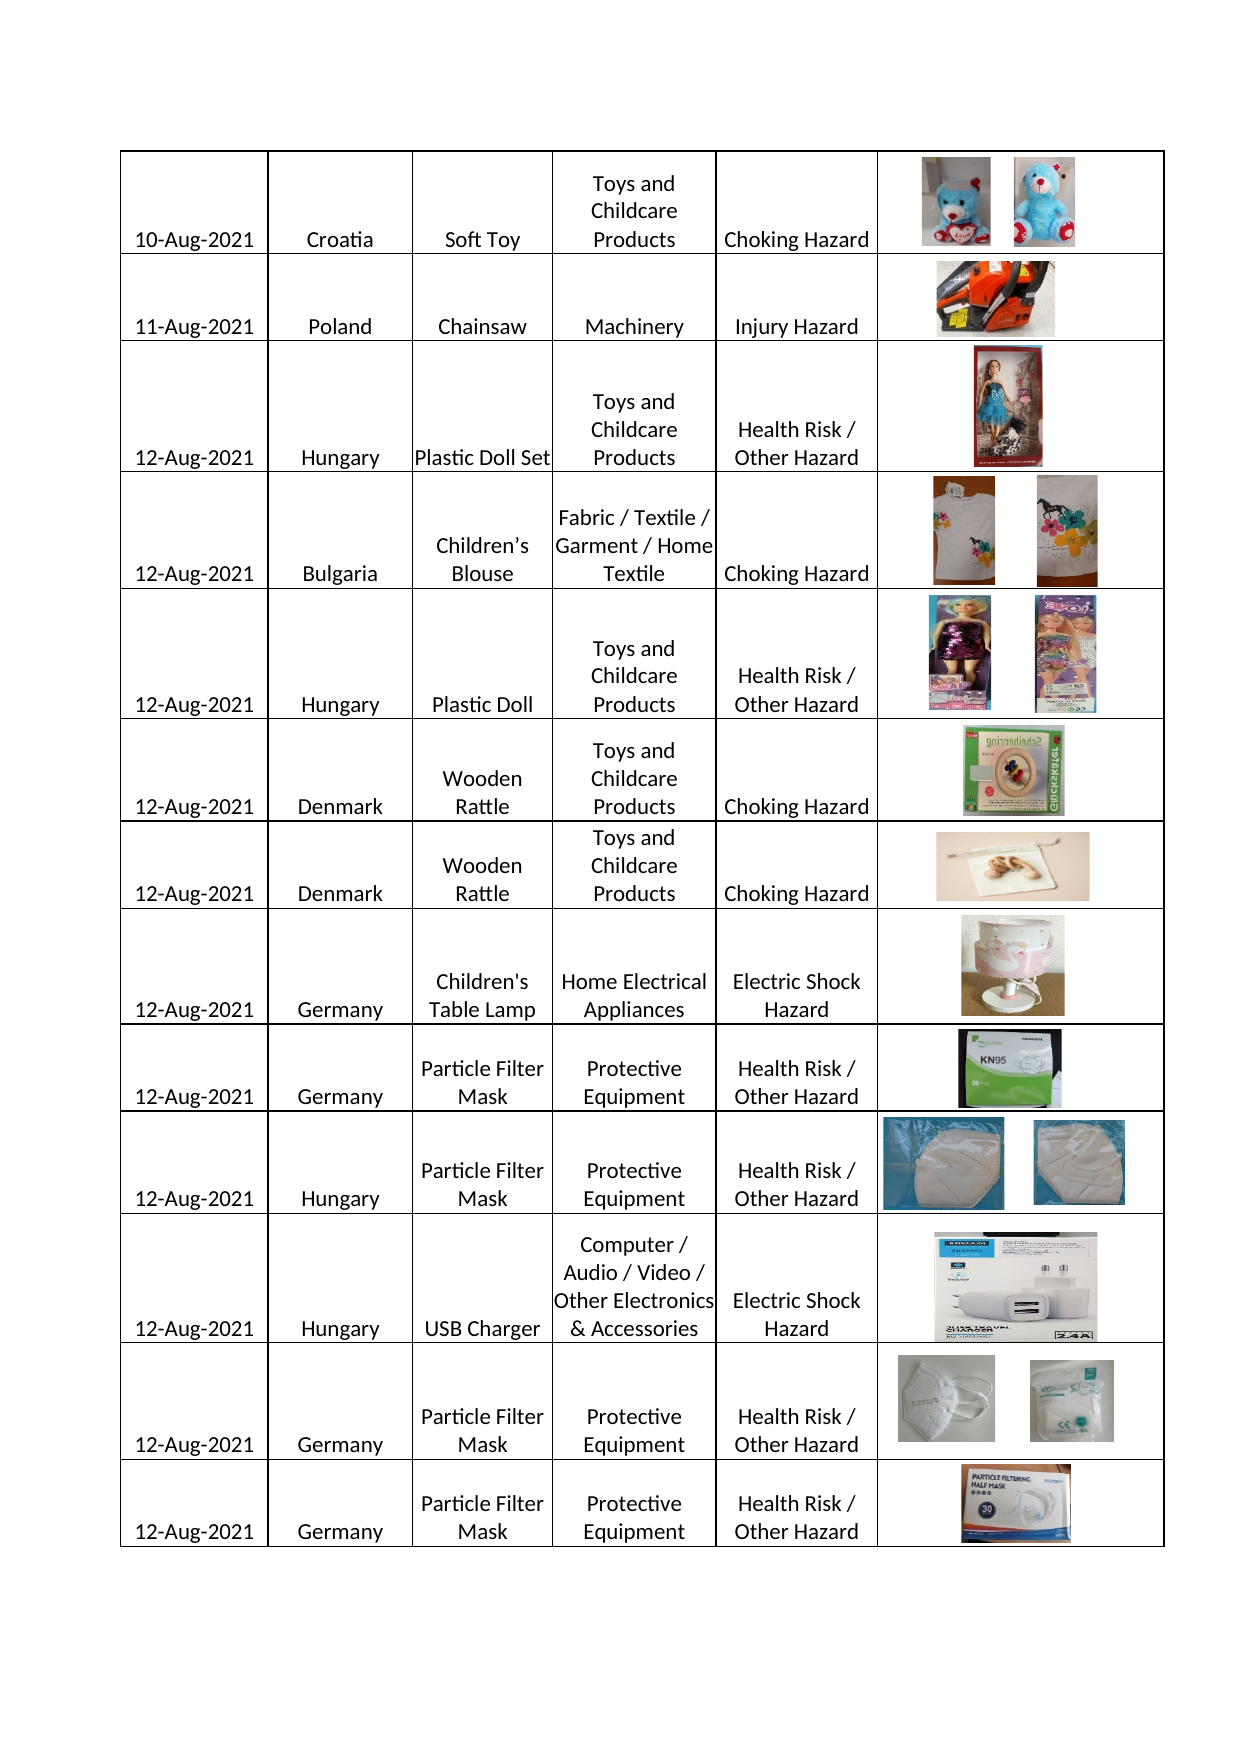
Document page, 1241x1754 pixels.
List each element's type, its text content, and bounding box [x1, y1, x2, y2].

table_cell Particle Filter Mask [413, 1025, 552, 1110]
table_cell [878, 1343, 1163, 1458]
table_cell Hungary [269, 1112, 412, 1212]
table_cell [878, 822, 1163, 907]
table_cell Germany [269, 1343, 412, 1458]
table_cell [878, 719, 1163, 820]
table_cell [878, 1112, 1163, 1212]
picture [928, 595, 992, 710]
table_cell Protective Equipment [553, 1025, 715, 1110]
table_cell Denmark [269, 719, 412, 820]
table_cell [878, 1214, 1163, 1342]
table_cell 12-Aug-2021 [121, 341, 267, 471]
picture [963, 725, 1065, 816]
table_cell 12-Aug-2021 [121, 1343, 267, 1458]
table_cell 10-Aug-2021 [121, 152, 267, 253]
table_cell [878, 909, 1163, 1023]
table_cell Wooden Rattle [413, 719, 552, 820]
table_cell 12-Aug-2021 [121, 822, 267, 907]
picture [961, 1464, 1071, 1543]
table_cell [878, 341, 1163, 471]
table_cell 12-Aug-2021 [121, 1460, 267, 1546]
table_cell Toys and Childcare Products [553, 341, 715, 471]
picture [961, 915, 1065, 1016]
table_cell Children's Table Lamp [413, 909, 552, 1023]
picture [1030, 1360, 1114, 1442]
table_cell Choking Hazard [717, 719, 877, 820]
table_cell 12-Aug-2021 [121, 909, 267, 1023]
table_cell Germany [269, 1460, 412, 1546]
table_cell Health Risk / Other Hazard [717, 1025, 877, 1110]
table_cell Bulgaria [269, 472, 412, 587]
table_cell Chainsaw [413, 254, 552, 340]
picture [933, 476, 996, 585]
table_cell Choking Hazard [717, 472, 877, 587]
picture [898, 1355, 996, 1442]
table_cell Soft Toy [413, 152, 552, 253]
table_cell Electric Shock Hazard [717, 1214, 877, 1342]
table_cell Children’s Blouse [413, 472, 552, 587]
picture [958, 1029, 1062, 1108]
table_cell [878, 152, 1163, 253]
picture [1033, 1120, 1125, 1205]
table_cell Germany [269, 909, 412, 1023]
table_cell Plastic Doll Set [413, 341, 552, 471]
table_cell 12-Aug-2021 [121, 1214, 267, 1342]
picture [921, 157, 991, 246]
table_cell USB Charger [413, 1214, 552, 1342]
table_cell Particle Filter Mask [413, 1343, 552, 1458]
table_cell Plastic Doll [413, 589, 552, 718]
table_cell Computer / Audio / Video / Other Electronics & Accessories [553, 1214, 715, 1342]
picture [1034, 595, 1097, 713]
table_cell [878, 254, 1163, 340]
table_cell Hungary [269, 589, 412, 718]
picture [934, 1232, 1098, 1342]
table_cell Machinery [553, 254, 715, 340]
table_cell Choking Hazard [717, 152, 877, 253]
table_cell Toys and Childcare Products [553, 152, 715, 253]
table_cell Toys and Childcare Products [553, 822, 715, 907]
picture [1013, 157, 1075, 247]
table_cell 12-Aug-2021 [121, 1025, 267, 1110]
table_cell Protective Equipment [553, 1343, 715, 1458]
table_cell 12-Aug-2021 [121, 472, 267, 587]
picture [1036, 475, 1098, 587]
table_cell Fabric / Textile / Garment / Home Textile [553, 472, 715, 587]
picture [936, 832, 1090, 901]
table_cell Poland [269, 254, 412, 340]
table_cell 11-Aug-2021 [121, 254, 267, 340]
table_cell Toys and Childcare Products [553, 719, 715, 820]
table_cell 12-Aug-2021 [121, 719, 267, 820]
table_cell Croatia [269, 152, 412, 253]
table_cell Germany [269, 1025, 412, 1110]
table_cell Health Risk / Other Hazard [717, 589, 877, 718]
picture [883, 1117, 1005, 1210]
table_cell [878, 472, 1163, 587]
table_cell Wooden Rattle [413, 822, 552, 907]
picture [936, 261, 1056, 337]
table_cell Choking Hazard [717, 822, 877, 907]
table_cell Toys and Childcare Products [553, 589, 715, 718]
table_cell 12-Aug-2021 [121, 1112, 267, 1212]
table_cell Protective Equipment [553, 1112, 715, 1212]
picture [973, 345, 1043, 467]
table_cell Hungary [269, 1214, 412, 1342]
table_cell 12-Aug-2021 [121, 589, 267, 718]
table_cell Health Risk / Other Hazard [717, 1460, 877, 1546]
table_cell Health Risk / Other Hazard [717, 341, 877, 471]
table_cell Health Risk / Other Hazard [717, 1343, 877, 1458]
table_cell Hungary [269, 341, 412, 471]
table_cell Protective Equipment [553, 1460, 715, 1546]
table_cell Injury Hazard [717, 254, 877, 340]
table_cell Denmark [269, 822, 412, 907]
table_cell Health Risk / Other Hazard [717, 1112, 877, 1212]
table_cell [878, 589, 1163, 718]
table_cell Electric Shock Hazard [717, 909, 877, 1023]
table_cell [878, 1025, 1163, 1110]
table_cell [878, 1460, 1163, 1546]
table_cell Particle Filter Mask [413, 1112, 552, 1212]
table_cell Home Electrical Appliances [553, 909, 715, 1023]
table_cell Particle Filter Mask [413, 1460, 552, 1546]
